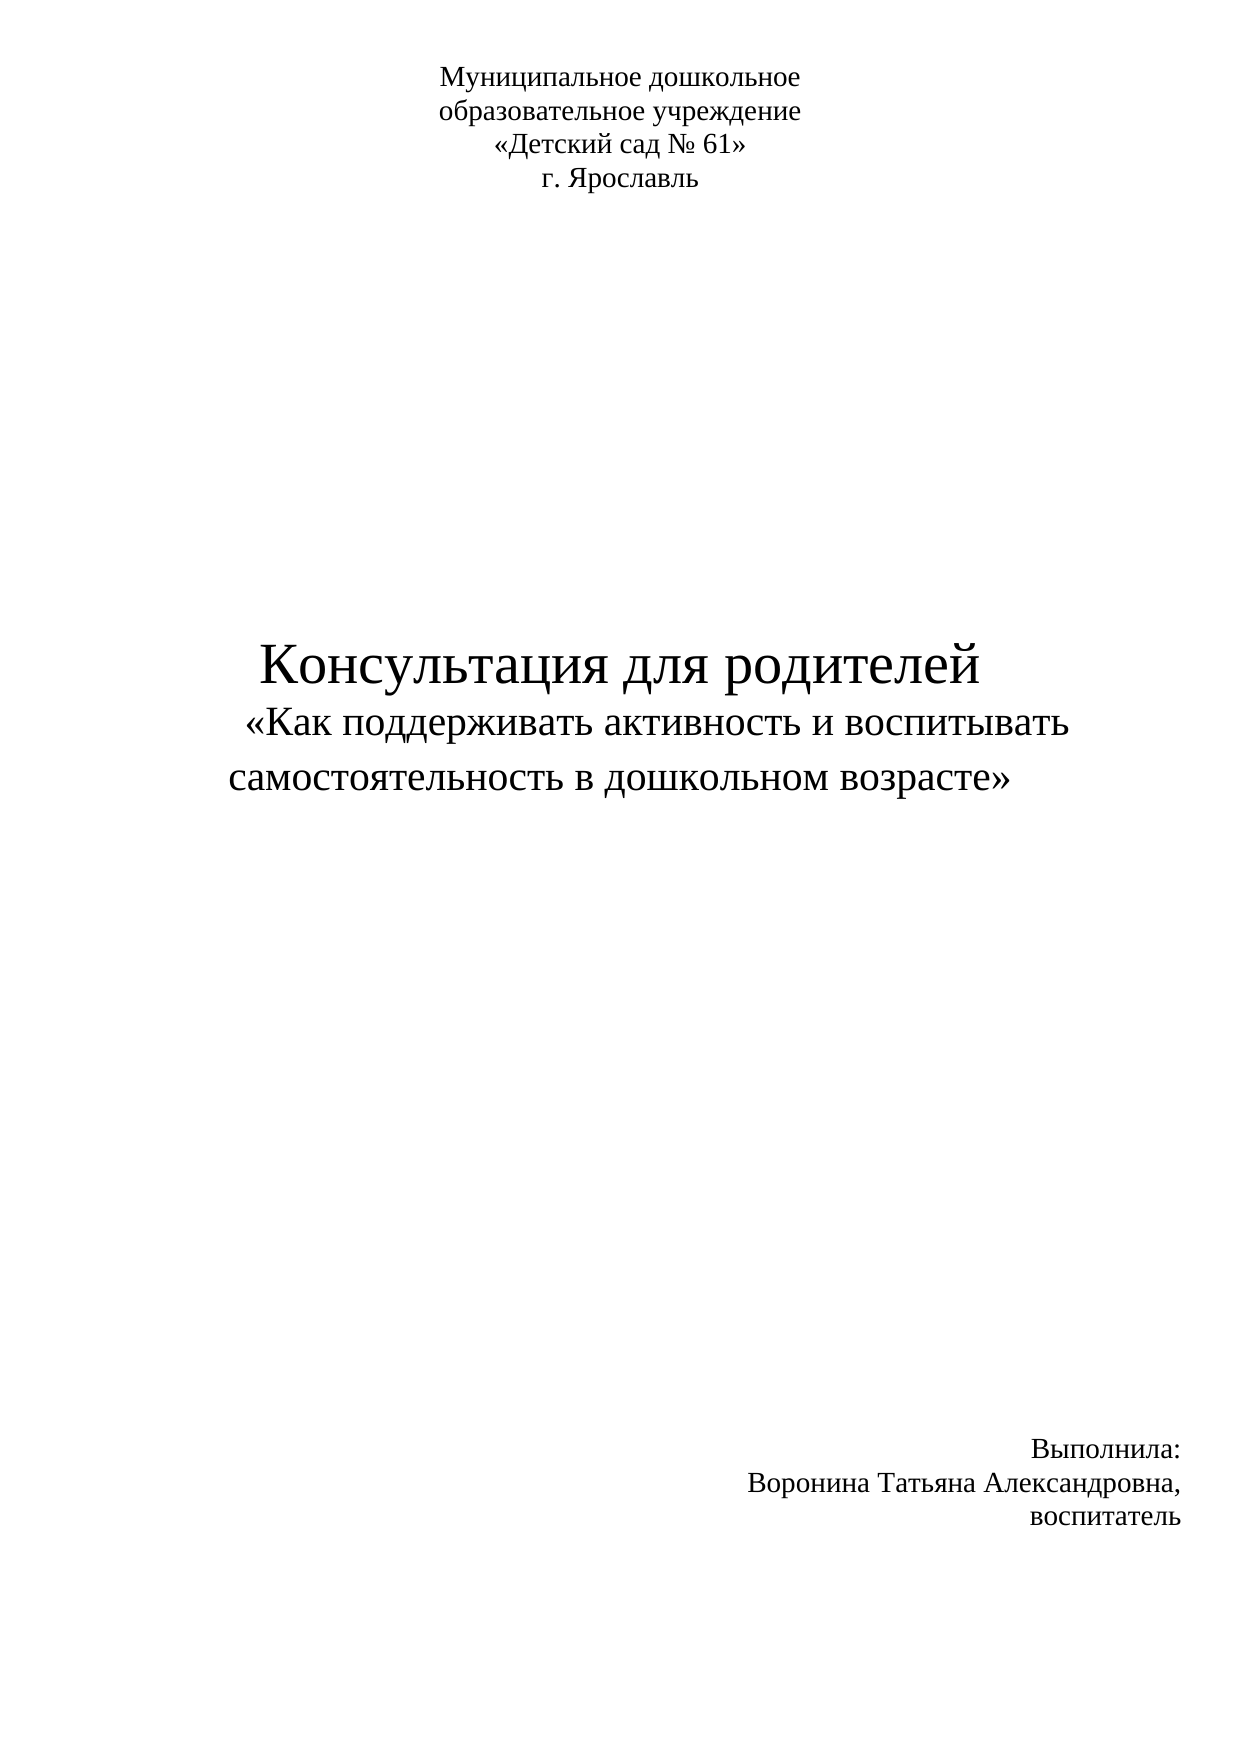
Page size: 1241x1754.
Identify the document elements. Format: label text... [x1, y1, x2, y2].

text «Детский сад № 61» [59, 126, 1181, 160]
text Воронина Татьяна Александровна, [59, 1465, 1181, 1498]
text образовательное учреждение [59, 93, 1181, 126]
text г. Ярославль [59, 160, 1181, 193]
text воспитатель [59, 1498, 1181, 1532]
text Консультация для родителей [59, 629, 1181, 696]
text Муниципальное дошкольное [59, 59, 1181, 93]
text «Как поддерживать активность и воспитывать самостоятельность в дошкольном возрасте» [59, 696, 1181, 799]
text Выполнила: [59, 1431, 1181, 1465]
